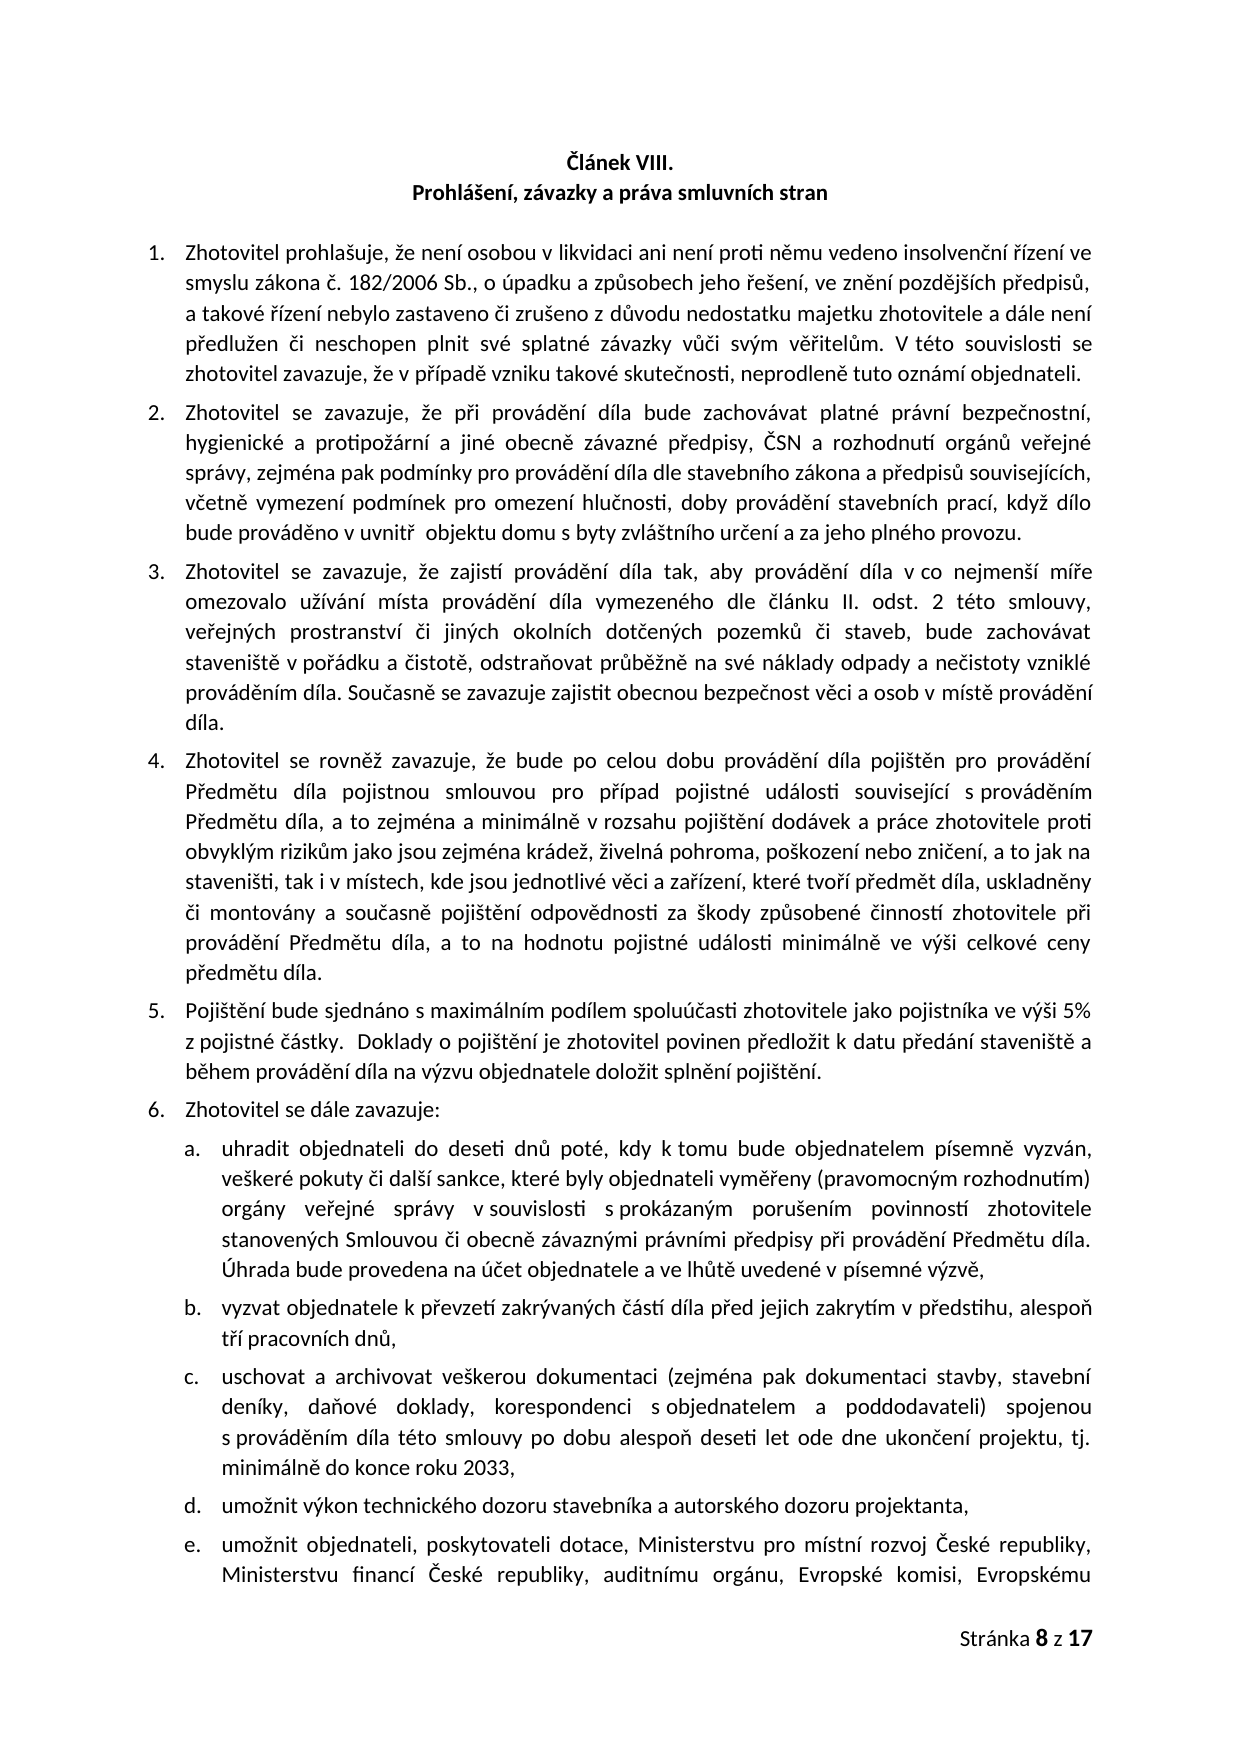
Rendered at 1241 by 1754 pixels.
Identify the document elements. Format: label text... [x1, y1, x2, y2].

list uhradit objednateli do deseti dnů poté, kdy k tomu bude objednatelem písemně vyzván, veškeré pokuty či další sankce, které byly objednateli vyměřeny (pravomocným rozhodnutím) orgány veřejné správy v souvislosti s prokázaným porušením povinností zhotovitele stanovených Smlouvou či obecně závaznými právními předpisy při provádění Předmětu díla. Úhrada bude provedena na účet objednatele a ve lhůtě uvedené v písemné výzvě, [184, 1134, 1093, 1283]
list uschovat a archivovat veškerou dokumentaci (zejména pak dokumentaci stavby, stavební deníky, daňové doklady, korespondenci s objednatelem a poddodavateli) spojenou s prováděním díla této smlouvy po dobu alespoň deseti let ode dne ukončení projektu, tj. minimálně do konce roku 2033, [184, 1362, 1093, 1481]
list Zhotovitel se dále zavazuje: [148, 1096, 1093, 1123]
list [184, 1530, 1093, 1588]
list Zhotovitel se rovněž zavazuje, že bude po celou dobu provádění díla pojištěn pro provádění Předmětu díla pojistnou smlouvou pro případ pojistné události související s prováděním Předmětu díla, a to zejména a minimálně v rozsahu pojištění dodávek a práce zhotovitele proti obvyklým rizikům jako jsou zejména krádež, živelná pohroma, poškození nebo zničení, a to jak na staveništi, tak i v místech, kde jsou jednotlivé věci a zařízení, které tvoří předmět díla, uskladněny či montovány a současně pojištění odpovědnosti za škody způsobené činností zhotovitele při provádění Předmětu díla, a to na hodnotu pojistné události minimálně ve výši celkové ceny předmětu díla. [148, 747, 1093, 986]
list umožnit výkon technického dozoru stavebníka a autorského dozoru projektanta, [184, 1491, 1093, 1519]
list vyzvat objednatele k převzetí zakrývaných částí díla před jejich zakrytím v předstihu, alespoň tří pracovních dnů, [184, 1293, 1093, 1352]
text Článek VIII. [148, 148, 1093, 176]
list Zhotovitel se zavazuje, že zajistí provádění díla tak, aby provádění díla v co nejmenší míře omezovalo užívání místa provádění díla vymezeného dle článku II. odst. 2 této smlouvy, veřejných prostranství či jiných okolních dotčených pozemků či staveb, bude zachovávat staveniště v pořádku a čistotě, odstraňovat průběžně na své náklady odpady a nečistoty vzniklé prováděním díla. Současně se zavazuje zajistit obecnou bezpečnost věci a osob v místě provádění díla. [148, 557, 1093, 736]
list Pojištění bude sjednáno s maximálním podílem spoluúčasti zhotovitele jako pojistníka ve výši 5% z pojistné částky. Doklady o pojištění je zhotovitel povinen předložit k datu předání staveniště a během provádění díla na výzvu objednatele doložit splnění pojištění. [148, 997, 1093, 1085]
list Zhotovitel se zavazuje, že při provádění díla bude zachovávat platné právní bezpečnostní, hygienické a protipožární a jiné obecně závazné předpisy, ČSN a rozhodnutí orgánů veřejné správy, zejména pak podmínky pro provádění díla dle stavebního zákona a předpisů souvisejících, včetně vymezení podmínek pro omezení hlučnosti, doby provádění stavebních prací, když dílo bude prováděno v uvnitř objektu domu s byty zvláštního určení a za jeho plného provozu. [148, 398, 1093, 546]
text Prohlášení, závazky a práva smluvních stran [148, 178, 1093, 206]
list Zhotovitel prohlašuje, že není osobou v likvidaci ani není proti němu vedeno insolvenční řízení ve smyslu zákona č. 182/2006 Sb., o úpadku a způsobech jeho řešení, ve znění pozdějších předpisů, a takové řízení nebylo zastaveno či zrušeno z důvodu nedostatku majetku zhotovitele a dále není předlužen či neschopen plnit své splatné závazky vůči svým věřitelům. V této souvislosti se zhotovitel zavazuje, že v případě vzniku takové skutečnosti, neprodleně tuto oznámí objednateli. [148, 238, 1093, 387]
